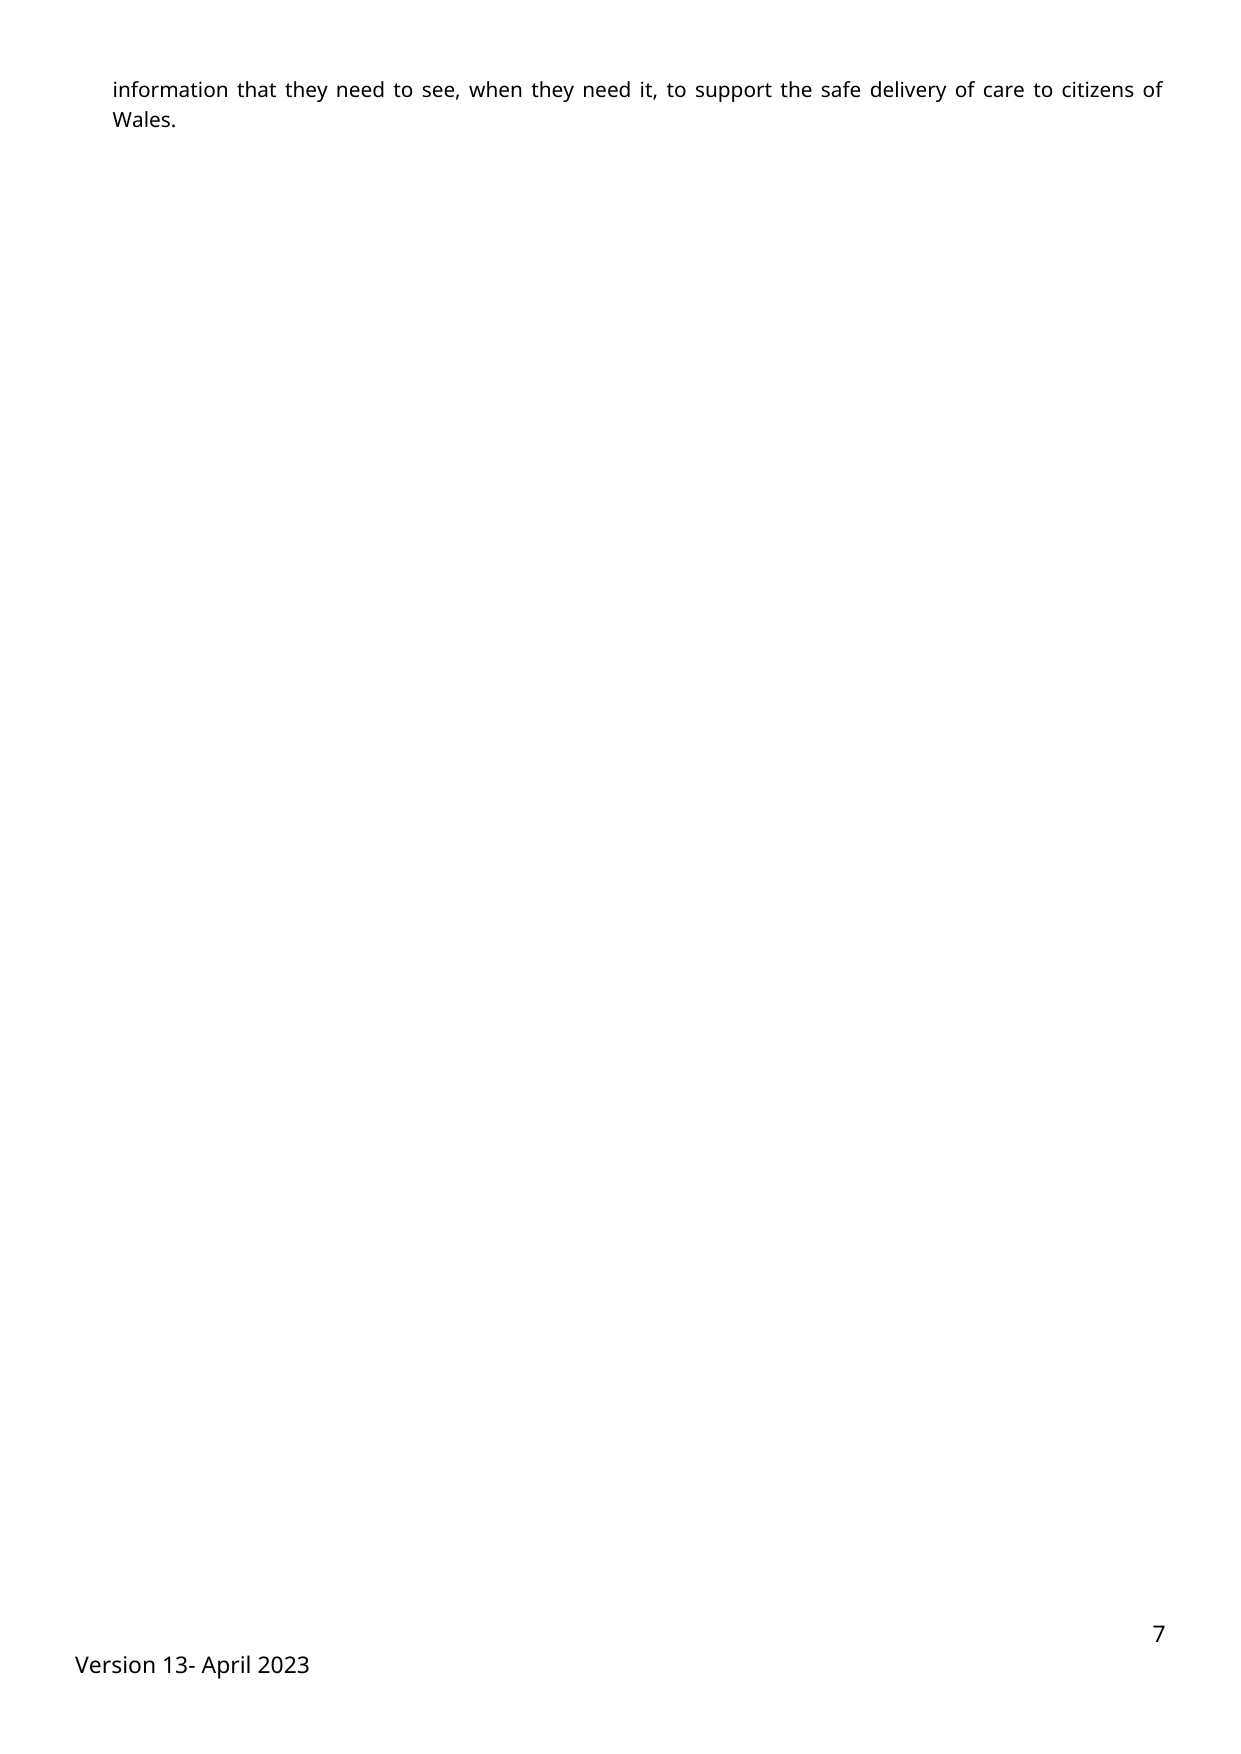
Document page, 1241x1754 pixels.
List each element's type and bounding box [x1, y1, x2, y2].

list [112, 75, 1165, 134]
